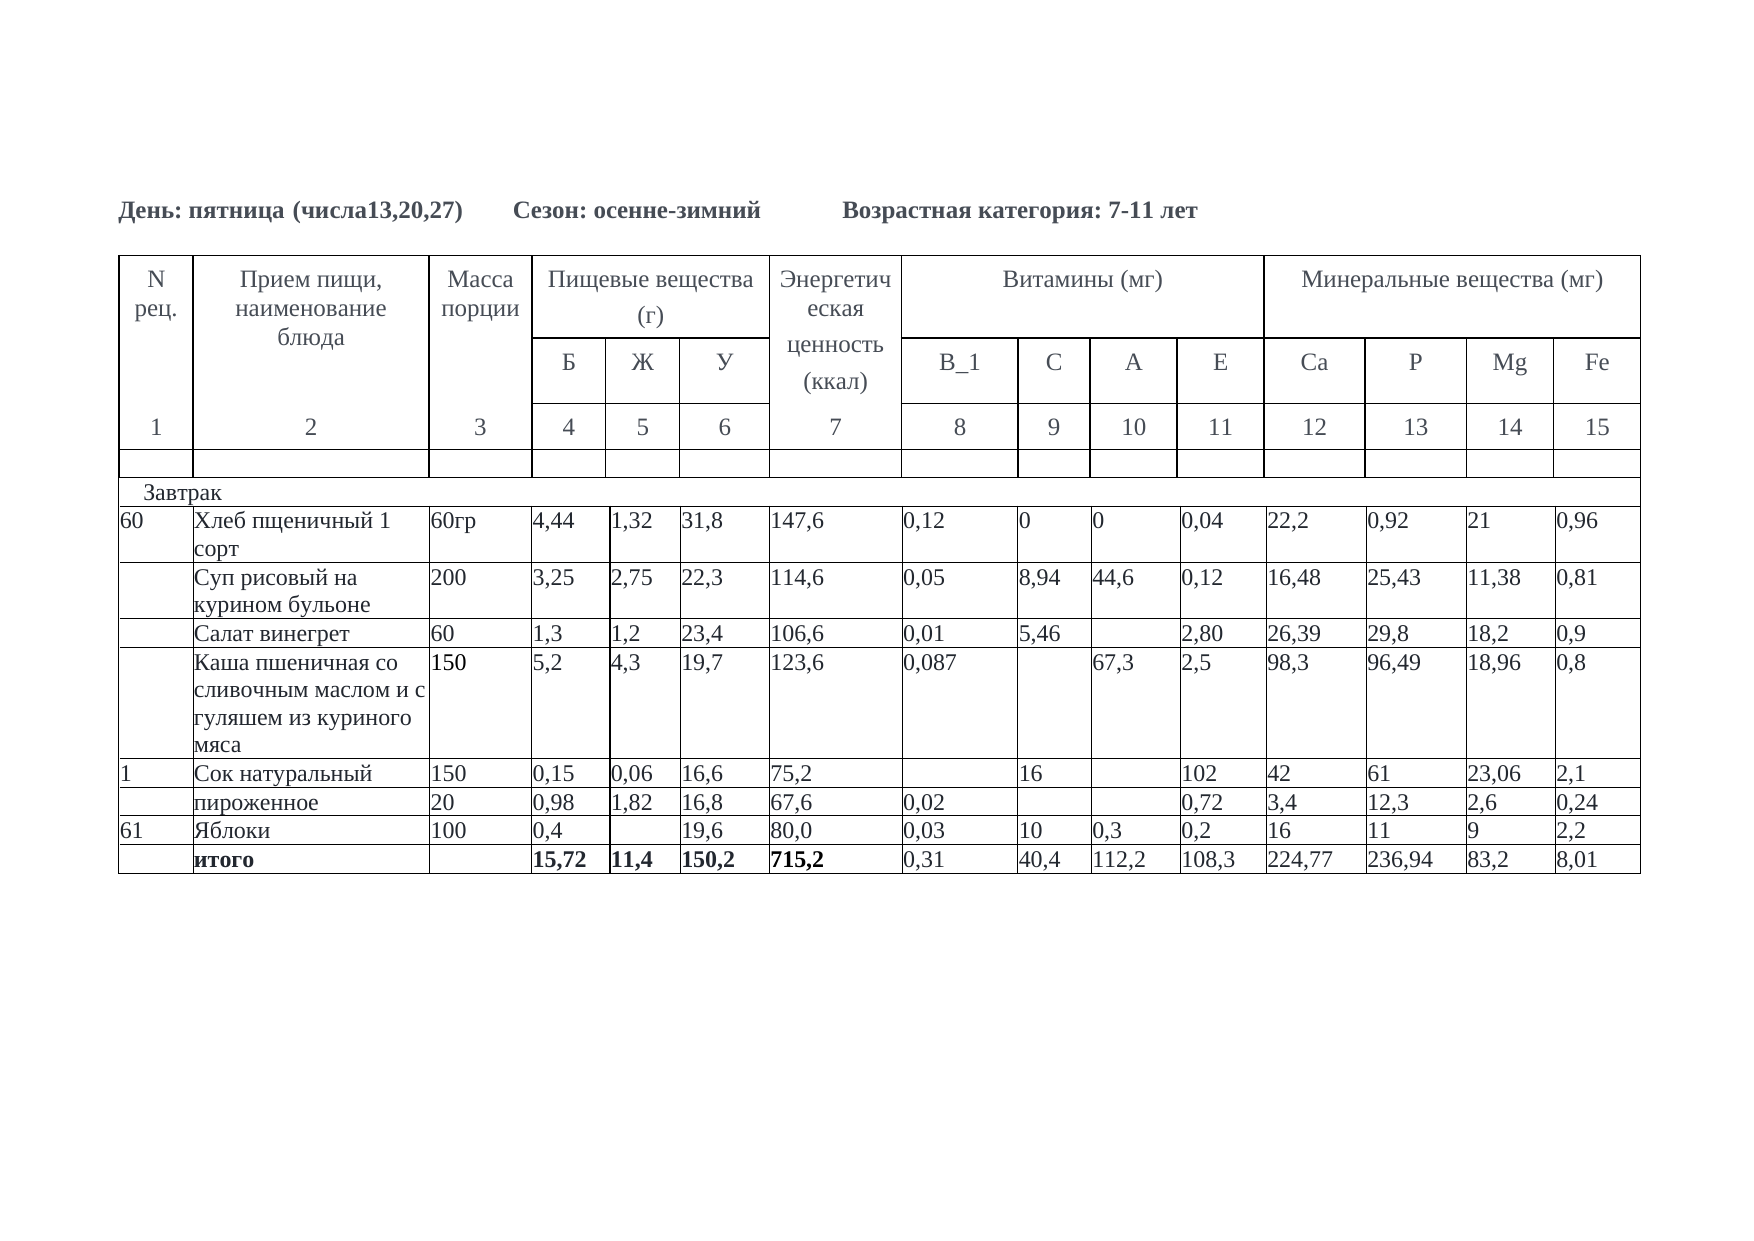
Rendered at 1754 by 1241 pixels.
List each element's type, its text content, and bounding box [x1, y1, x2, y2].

table_cell 0,96 [1556, 507, 1640, 562]
table_cell 0 [1018, 507, 1091, 562]
table_cell [1018, 648, 1091, 758]
table_cell 0,01 [903, 619, 1017, 647]
table_cell 61 [119, 816, 193, 844]
text День: пятница (числа13,20,27) Сезон: осенне-зимний Возрастная категория: 7-11 лет [118, 195, 1636, 223]
table_cell 8,01 [1556, 845, 1640, 873]
table_cell [770, 450, 901, 476]
table_cell 4,3 [611, 648, 680, 758]
table_cell 44,6 [1092, 563, 1180, 618]
table_header Энергетическая ценность (ккал) [770, 256, 901, 402]
table_cell 1,82 [611, 788, 680, 815]
table_cell Каша пшеничная со сливочным маслом и с гуляшем из куриного мяса [194, 648, 429, 758]
table_cell 2,75 [611, 563, 680, 618]
table_header N рец. [120, 256, 192, 402]
table_cell 3 [430, 403, 531, 448]
table_cell [1019, 450, 1089, 476]
table_cell 14 [1467, 404, 1553, 448]
table_cell 2,5 [1181, 648, 1266, 758]
table_cell 19,6 [681, 816, 769, 844]
table_cell 9 [1467, 816, 1555, 844]
table_cell 0,2 [1181, 816, 1266, 844]
table_cell 80,0 [770, 816, 902, 844]
table_cell Са [1265, 339, 1364, 402]
table_cell Б [533, 339, 605, 402]
table_cell Суп рисовый на курином бульоне [194, 563, 429, 618]
table_cell 0,98 [532, 788, 609, 815]
table_cell 0,8 [1556, 648, 1640, 758]
table_cell 1,3 [532, 619, 609, 647]
table_cell [1554, 450, 1640, 476]
table_cell 61 [1367, 759, 1466, 787]
table_cell 9 [1019, 404, 1089, 448]
table_cell 18,2 [1467, 619, 1555, 647]
table_cell 60гр [430, 507, 531, 562]
table_cell 22,2 [1267, 507, 1366, 562]
table_cell 18,96 [1467, 648, 1555, 758]
table_cell 8 [902, 404, 1017, 448]
table_cell Ж [606, 339, 679, 402]
table_cell [120, 450, 192, 476]
table_cell [1178, 450, 1263, 476]
table_cell [119, 648, 193, 758]
table_cell 42 [1267, 759, 1366, 787]
table_cell 15 [1554, 404, 1640, 448]
table_cell 12 [1265, 404, 1364, 448]
table_header Прием пищи, наименование блюда [194, 256, 428, 402]
table_cell 0,81 [1556, 563, 1640, 618]
table_header Масса порции [430, 256, 531, 402]
table_cell 20 [430, 788, 531, 815]
table_cell 3,4 [1267, 788, 1366, 815]
table_cell Яблоки [194, 816, 429, 844]
table_cell 5,46 [1018, 619, 1091, 647]
table_cell 23,4 [681, 619, 769, 647]
table_cell 0 [1092, 507, 1180, 562]
table_cell [119, 845, 193, 873]
table_cell 98,3 [1267, 648, 1366, 758]
table_cell 150 [430, 759, 531, 787]
table_cell 1 [119, 759, 193, 787]
table_cell 102 [1181, 759, 1266, 787]
table_cell 2 [194, 403, 428, 448]
table_cell У [680, 339, 769, 402]
table_cell Mg [1467, 339, 1553, 402]
table_cell С [1019, 339, 1089, 402]
table_cell 0,12 [1181, 563, 1266, 618]
table_cell 0,4 [532, 816, 609, 844]
table_cell А [1091, 339, 1176, 402]
table_cell Fe [1554, 339, 1640, 402]
table_cell [119, 619, 193, 647]
table_cell 224,77 [1267, 845, 1366, 873]
table_cell 0,92 [1367, 507, 1466, 562]
table_header Пищевые вещества (г) [533, 256, 769, 337]
table_cell [533, 450, 605, 476]
table_cell 2,1 [1556, 759, 1640, 787]
table_cell Салат винегрет [194, 619, 429, 647]
table_cell [1092, 759, 1180, 787]
table_cell 10 [1091, 404, 1176, 448]
table_cell 11 [1367, 816, 1466, 844]
table_cell [430, 450, 531, 476]
table_cell 0,02 [903, 788, 1017, 815]
table_cell 22,3 [681, 563, 769, 618]
table_header Витамины (мг) [902, 256, 1263, 337]
table_cell 2,6 [1467, 788, 1555, 815]
table_cell 5,2 [532, 648, 609, 758]
table_cell Р [1366, 339, 1466, 402]
table_cell 150,2 [681, 845, 769, 873]
table_cell 60 [119, 507, 193, 562]
table_cell 1 [120, 403, 192, 448]
table_cell [680, 450, 769, 476]
table_cell 75,2 [770, 759, 902, 787]
table_cell 13 [1366, 404, 1466, 448]
table_cell 147,6 [770, 507, 902, 562]
table_cell 236,94 [1367, 845, 1466, 873]
table_cell [1467, 450, 1553, 476]
table_cell 10 [1018, 816, 1091, 844]
table_cell [430, 845, 531, 873]
table_cell В_1 [902, 339, 1017, 402]
table_cell [119, 563, 193, 618]
table_cell 0,03 [903, 816, 1017, 844]
table_cell 11,4 [611, 845, 680, 873]
table_cell 4 [533, 404, 605, 448]
table_cell 26,39 [1267, 619, 1366, 647]
table_cell [611, 816, 680, 844]
table_cell [119, 788, 193, 815]
table_cell 0,31 [903, 845, 1017, 873]
table_cell 2,2 [1556, 816, 1640, 844]
table_cell 0,087 [903, 648, 1017, 758]
table_cell [902, 450, 1017, 476]
table_cell 0,3 [1092, 816, 1180, 844]
table_cell 1,2 [611, 619, 680, 647]
table_cell [194, 450, 428, 476]
table_cell 0,04 [1181, 507, 1266, 562]
table_cell [1366, 450, 1466, 476]
table_cell 0,12 [903, 507, 1017, 562]
table_cell 29,8 [1367, 619, 1466, 647]
table_cell 11,38 [1467, 563, 1555, 618]
table_header Минеральные вещества (мг) [1265, 256, 1640, 337]
table_cell 0,06 [611, 759, 680, 787]
table_cell 2,80 [1181, 619, 1266, 647]
table_cell 23,06 [1467, 759, 1555, 787]
table_cell [1091, 450, 1176, 476]
table_cell 4,44 [532, 507, 609, 562]
table_cell Хлеб пщеничный 1 сорт [194, 507, 429, 562]
table_cell [1092, 619, 1180, 647]
table_cell 21 [1467, 507, 1555, 562]
table_cell 108,3 [1181, 845, 1266, 873]
table_cell 106,6 [770, 619, 902, 647]
table_cell 3,25 [532, 563, 609, 618]
table_cell 16,8 [681, 788, 769, 815]
table_cell 5 [606, 404, 679, 448]
table_cell 67,6 [770, 788, 902, 815]
table_cell 100 [430, 816, 531, 844]
table_cell 114,6 [770, 563, 902, 618]
table_cell 200 [430, 563, 531, 618]
table_cell 150 [430, 648, 531, 758]
table_cell [1018, 788, 1091, 815]
table_cell 0,72 [1181, 788, 1266, 815]
table_cell 12,3 [1367, 788, 1466, 815]
table_cell 0,05 [903, 563, 1017, 618]
table_cell Сок натуральный [194, 759, 429, 787]
table_cell 0,24 [1556, 788, 1640, 815]
table_cell 25,43 [1367, 563, 1466, 618]
table_cell 15,72 [532, 845, 609, 873]
table_cell 0,9 [1556, 619, 1640, 647]
table_cell [606, 450, 679, 476]
table_cell 16 [1267, 816, 1366, 844]
table_cell 83,2 [1467, 845, 1555, 873]
table_cell [1265, 450, 1364, 476]
table_cell 112,2 [1092, 845, 1180, 873]
table_cell 11 [1178, 404, 1263, 448]
table_cell итого [194, 845, 429, 873]
table_cell 16 [1018, 759, 1091, 787]
table_cell 8,94 [1018, 563, 1091, 618]
table_cell пироженное [194, 788, 429, 815]
table_cell [1092, 788, 1180, 815]
table_cell 7 [770, 403, 901, 448]
table_cell 1,32 [611, 507, 680, 562]
table_cell [903, 759, 1017, 787]
table_cell 31,8 [681, 507, 769, 562]
table_cell 16,48 [1267, 563, 1366, 618]
table_cell 16,6 [681, 759, 769, 787]
table_cell 40,4 [1018, 845, 1091, 873]
table_cell 0,15 [532, 759, 609, 787]
table_cell 60 [430, 619, 531, 647]
table_cell Завтрак [119, 478, 1640, 506]
table_cell 123,6 [770, 648, 902, 758]
table_cell 6 [680, 404, 769, 448]
table_cell 715,2 [770, 845, 902, 873]
table_cell 19,7 [681, 648, 769, 758]
table_cell Е [1178, 339, 1263, 402]
table_cell 96,49 [1367, 648, 1466, 758]
table_cell 67,3 [1092, 648, 1180, 758]
